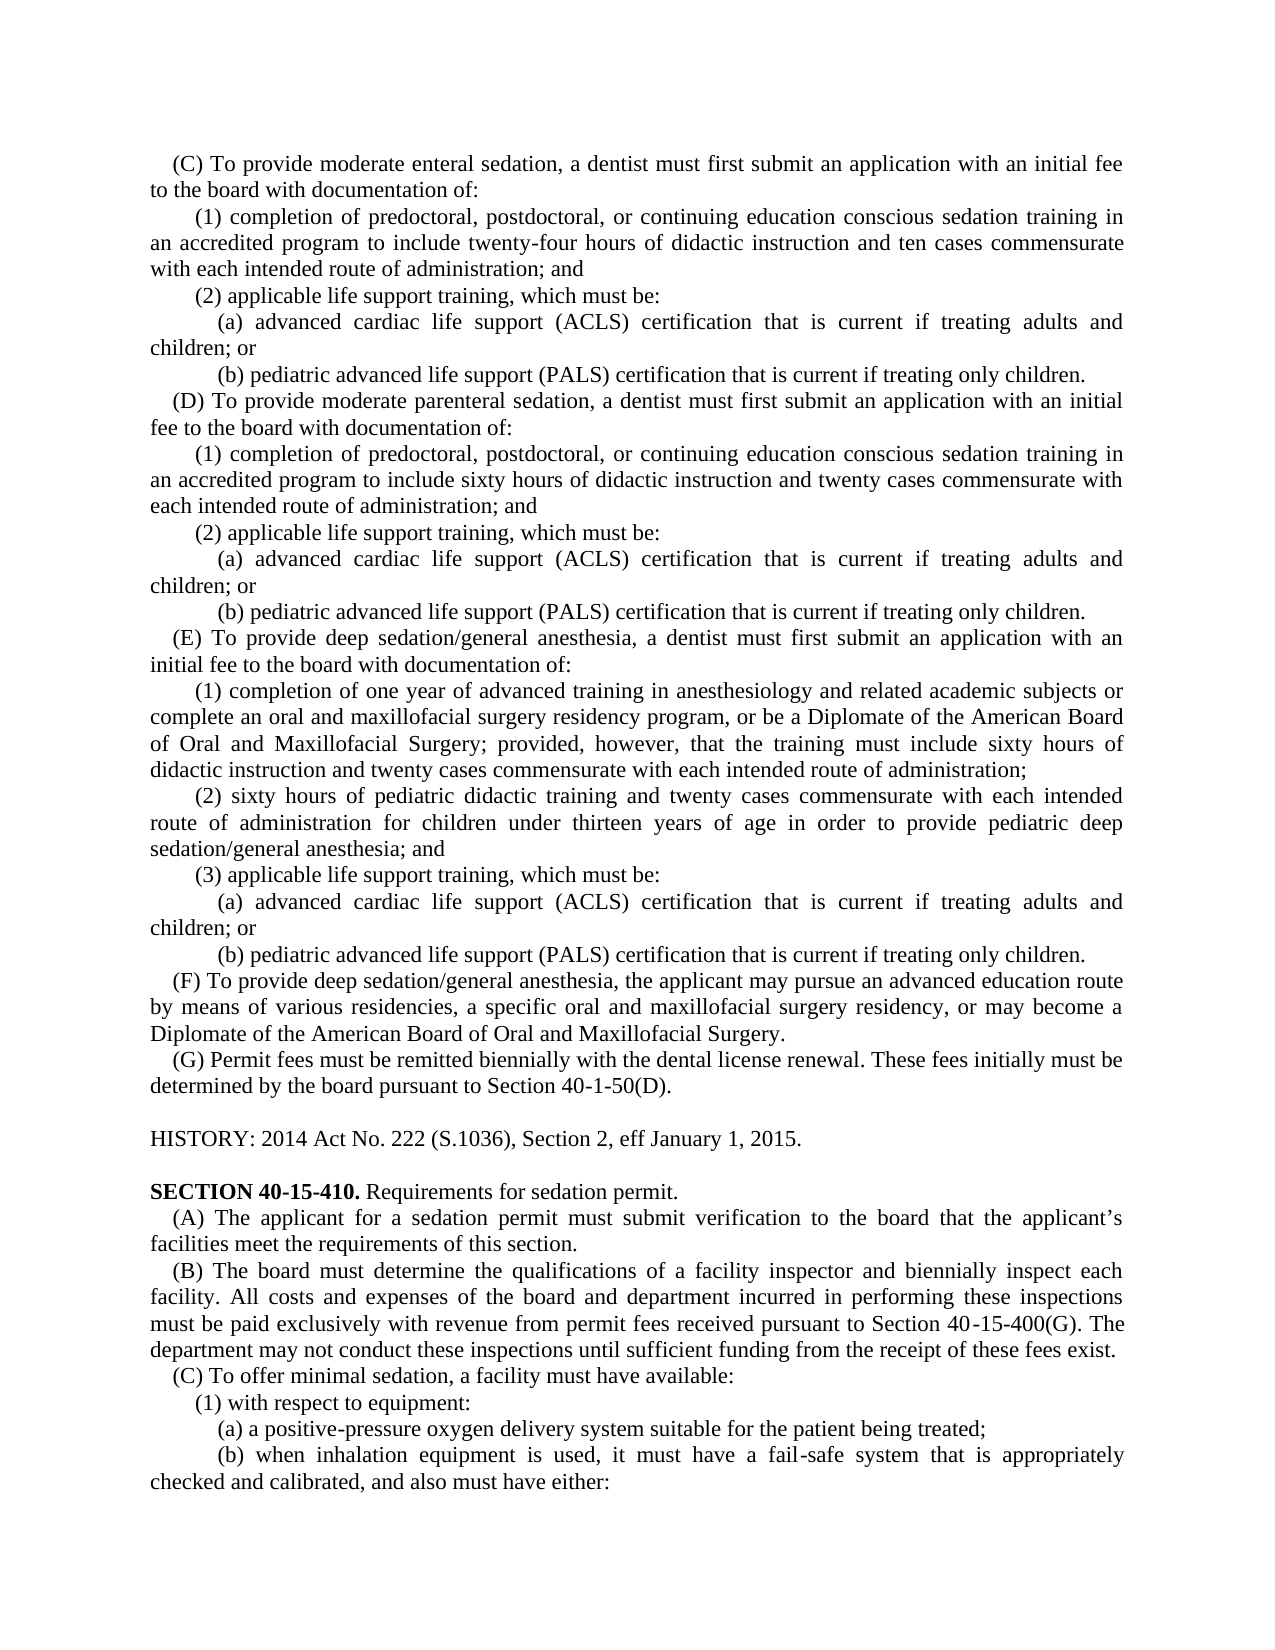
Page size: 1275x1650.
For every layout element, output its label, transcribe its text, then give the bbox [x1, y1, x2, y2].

text (F) To provide deep sedation/general anesthesia, the applicant may pursue an advanced education route by means of various residencies, a specific oral and maxillofacial surgery residency, or may become a Diplomate of the American Board of Oral and Maxillofacial Surgery. [150, 967, 1125, 1046]
text SECTION 40-15-410. Requirements for sedation permit. [150, 1178, 1125, 1204]
text (A) The applicant for a sedation permit must submit verification to the board that the applicant’s facilities meet the requirements of this section. [150, 1204, 1125, 1257]
text (a) advanced cardiac life support (ACLS) certification that is current if treating adults and children; or [150, 888, 1125, 941]
text (C) To provide moderate enteral sedation, a dentist must first submit an application with an initial fee to the board with documentation of: [150, 150, 1125, 203]
text (2) applicable life support training, which must be: [150, 282, 1125, 308]
text HISTORY: 2014 Act No. 222 (S.1036), Section 2, eff January 1, 2015. [150, 1125, 1125, 1151]
text (1) with respect to equipment: [150, 1389, 1125, 1415]
text (G) Permit fees must be remitted biennially with the dental license renewal. These fees initially must be determined by the board pursuant to Section 40-1-50(D). [150, 1046, 1125, 1099]
text (1) completion of predoctoral, postdoctoral, or continuing education conscious sedation training in an accredited program to include sixty hours of didactic instruction and twenty cases commensurate with each intended route of administration; and [150, 440, 1125, 519]
text (b) when inhalation equipment is used, it must have a fail-safe system that is appropriately checked and calibrated, and also must have either: [150, 1441, 1125, 1494]
text (E) To provide deep sedation/general anesthesia, a dentist must first submit an application with an initial fee to the board with documentation of: [150, 624, 1125, 677]
text (b) pediatric advanced life support (PALS) certification that is current if treating only children. [150, 941, 1125, 967]
text (a) a positive-pressure oxygen delivery system suitable for the patient being treated; [150, 1415, 1125, 1441]
text (2) applicable life support training, which must be: [150, 519, 1125, 545]
text (C) To offer minimal sedation, a facility must have available: [150, 1362, 1125, 1389]
text (b) pediatric advanced life support (PALS) certification that is current if treating only children. [150, 598, 1125, 624]
text (1) completion of one year of advanced training in anesthesiology and related academic subjects or complete an oral and maxillofacial surgery residency program, or be a Diplomate of the American Board of Oral and Maxillofacial Surgery; provided, however, that the training must include sixty hours of didactic instruction and twenty cases commensurate with each intended route of administration; [150, 677, 1125, 782]
text (b) pediatric advanced life support (PALS) certification that is current if treating only children. [150, 361, 1125, 387]
text (D) To provide moderate parenteral sedation, a dentist must first submit an application with an initial fee to the board with documentation of: [150, 387, 1125, 440]
text (a) advanced cardiac life support (ACLS) certification that is current if treating adults and children; or [150, 545, 1125, 598]
text (2) sixty hours of pediatric didactic training and twenty cases commensurate with each intended route of administration for children under thirteen years of age in order to provide pediatric deep sedation/general anesthesia; and [150, 782, 1125, 862]
text (B) The board must determine the qualifications of a facility inspector and biennially inspect each facility. All costs and expenses of the board and department incurred in performing these inspections must be paid exclusively with revenue from permit fees received pursuant to Section 40-15-400(G). The department may not conduct these inspections until sufficient funding from the receipt of these fees exist. [150, 1257, 1125, 1362]
text (a) advanced cardiac life support (ACLS) certification that is current if treating adults and children; or [150, 308, 1125, 361]
text (1) completion of predoctoral, postdoctoral, or continuing education conscious sedation training in an accredited program to include twenty-four hours of didactic instruction and ten cases commensurate with each intended route of administration; and [150, 203, 1125, 282]
text (3) applicable life support training, which must be: [150, 862, 1125, 888]
